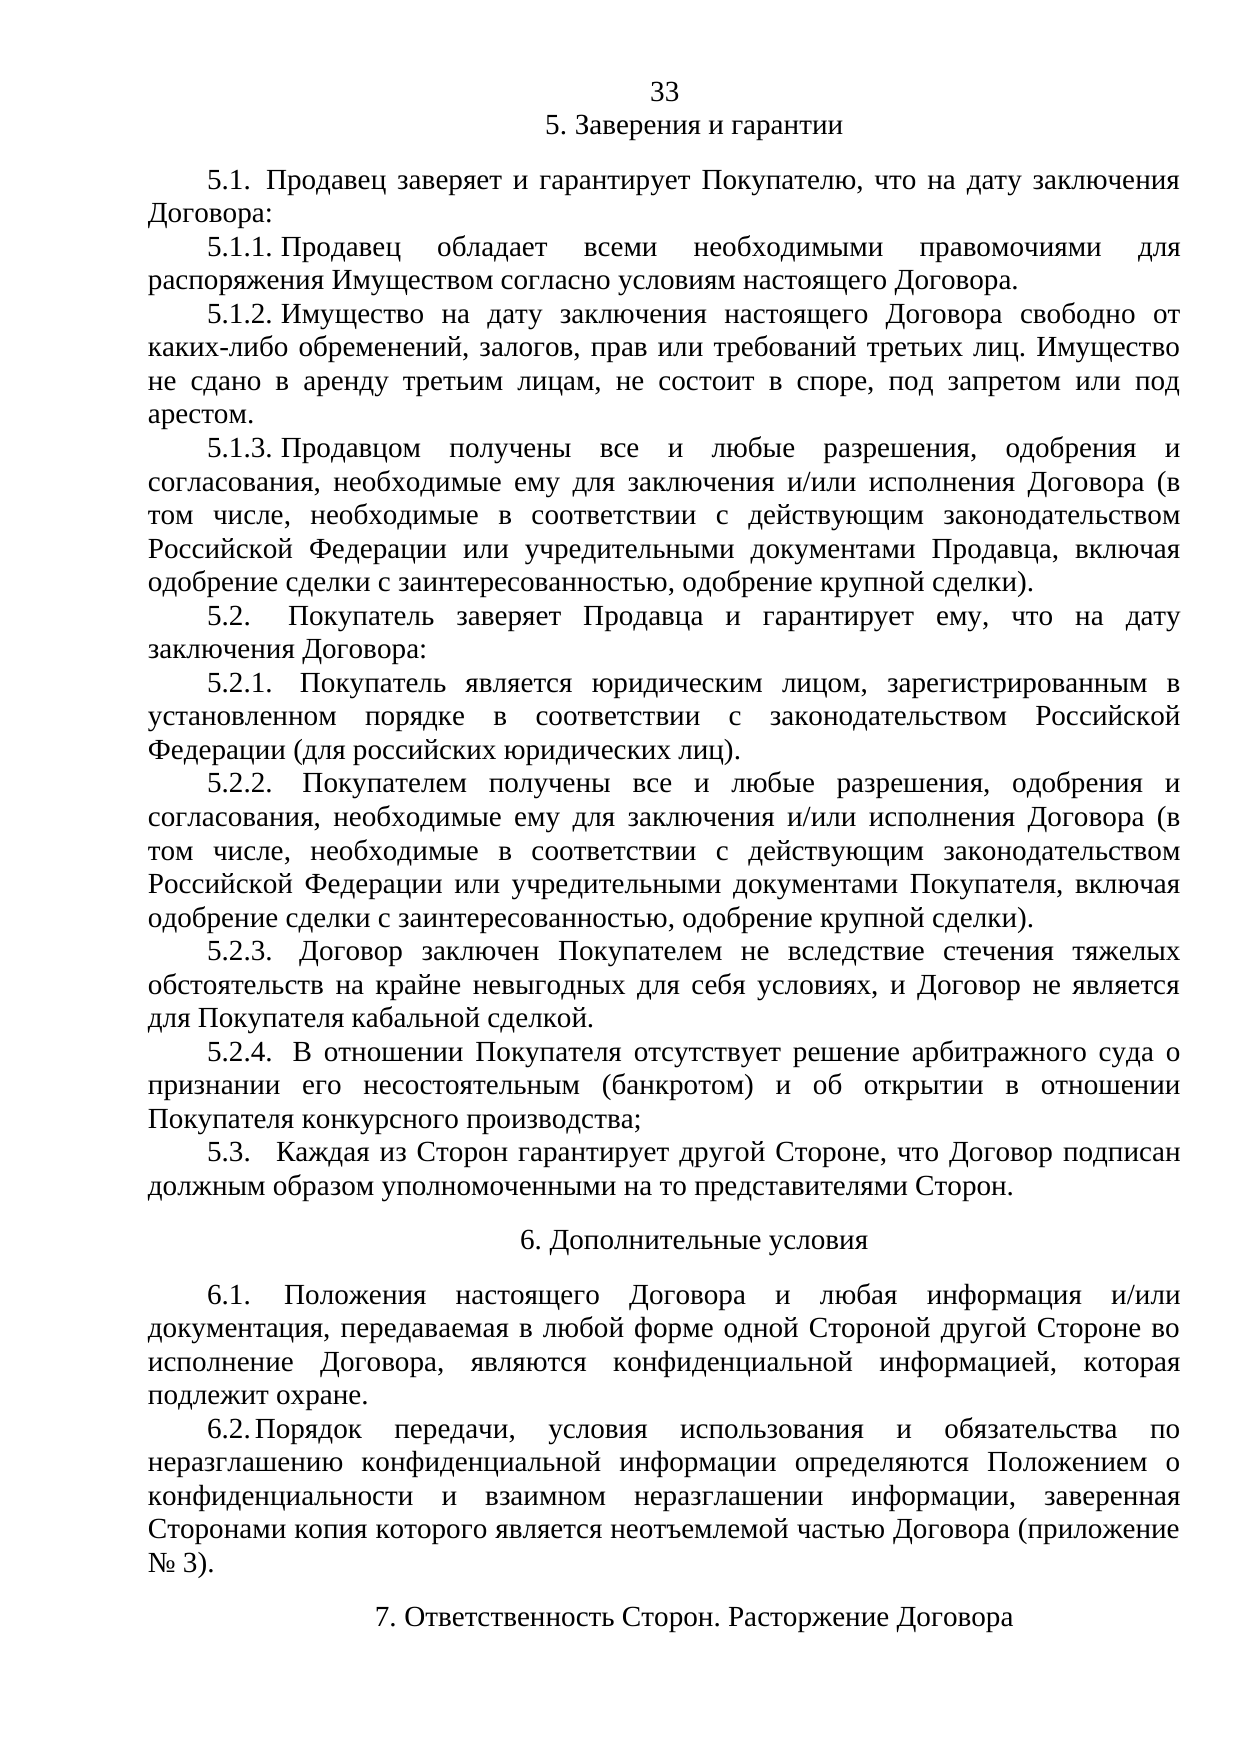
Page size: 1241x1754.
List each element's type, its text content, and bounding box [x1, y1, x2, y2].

list В отношении Покупателя отсутствует решение арбитражного суда о признании его несостоятельным (банкротом) и об открытии в отношении Покупателя конкурсного производства; [148, 1034, 1181, 1134]
list Порядок передачи, условия использования и обязательства по неразглашению конфиденциальной информации определяются Положением о конфиденциальности и взаимном неразглашении информации, заверенная Сторонами копия которого является неотъемлемой частью Договора (приложение № 3). [148, 1411, 1181, 1579]
list Договор заключен Покупателем не вследствие стечения тяжелых обстоятельств на крайне невыгодных для себя условиях, и Договор не является для Покупателя кабальной сделкой. [148, 933, 1181, 1034]
list Покупатель заверяет Продавца и гарантирует ему, что на дату заключения Договора: [148, 598, 1181, 665]
list Имущество на дату заключения настоящего Договора свободно от каких-либо обременений, залогов, прав или требований третьих лиц. Имущество не сдано в аренду третьим лицам, не состоит в споре, под запретом или под арестом. [148, 296, 1181, 430]
list Каждая из Сторон гарантирует другой Стороне, что Договор подписан должным образом уполномоченными на то представителями Сторон. [148, 1134, 1181, 1202]
list Дополнительные условия [148, 1222, 1181, 1256]
list Продавец обладает всеми необходимыми правомочиями для распоряжения Имуществом согласно условиям настоящего Договора. [148, 229, 1181, 296]
list Ответственность Сторон. Расторжение Договора [148, 1599, 1181, 1633]
list Продавец заверяет и гарантирует Покупателю, что на дату заключения Договора: [148, 162, 1181, 229]
list Продавцом получены все и любые разрешения, одобрения и согласования, необходимые ему для заключения и/или исполнения Договора (в том числе, необходимые в соответствии с действующим законодательством Российской Федерации или учредительными документами Продавца, включая одобрение сделки с заинтересованностью, одобрение крупной сделки). [148, 430, 1181, 598]
list Покупателем получены все и любые разрешения, одобрения и согласования, необходимые ему для заключения и/или исполнения Договора (в том числе, необходимые в соответствии с действующим законодательством Российской Федерации или учредительными документами Покупателя, включая одобрение сделки с заинтересованностью, одобрение крупной сделки). [148, 766, 1181, 933]
list Заверения и гарантии [148, 107, 1181, 141]
list Покупатель является юридическим лицом, зарегистрированным в установленном порядке в соответствии с законодательством Российской Федерации (для российских юридических лиц). [148, 665, 1181, 766]
list Положения настоящего Договора и любая информация и/или документация, передаваемая в любой форме одной Стороной другой Стороне во исполнение Договора, являются конфиденциальной информацией, которая подлежит охране. [148, 1277, 1181, 1411]
